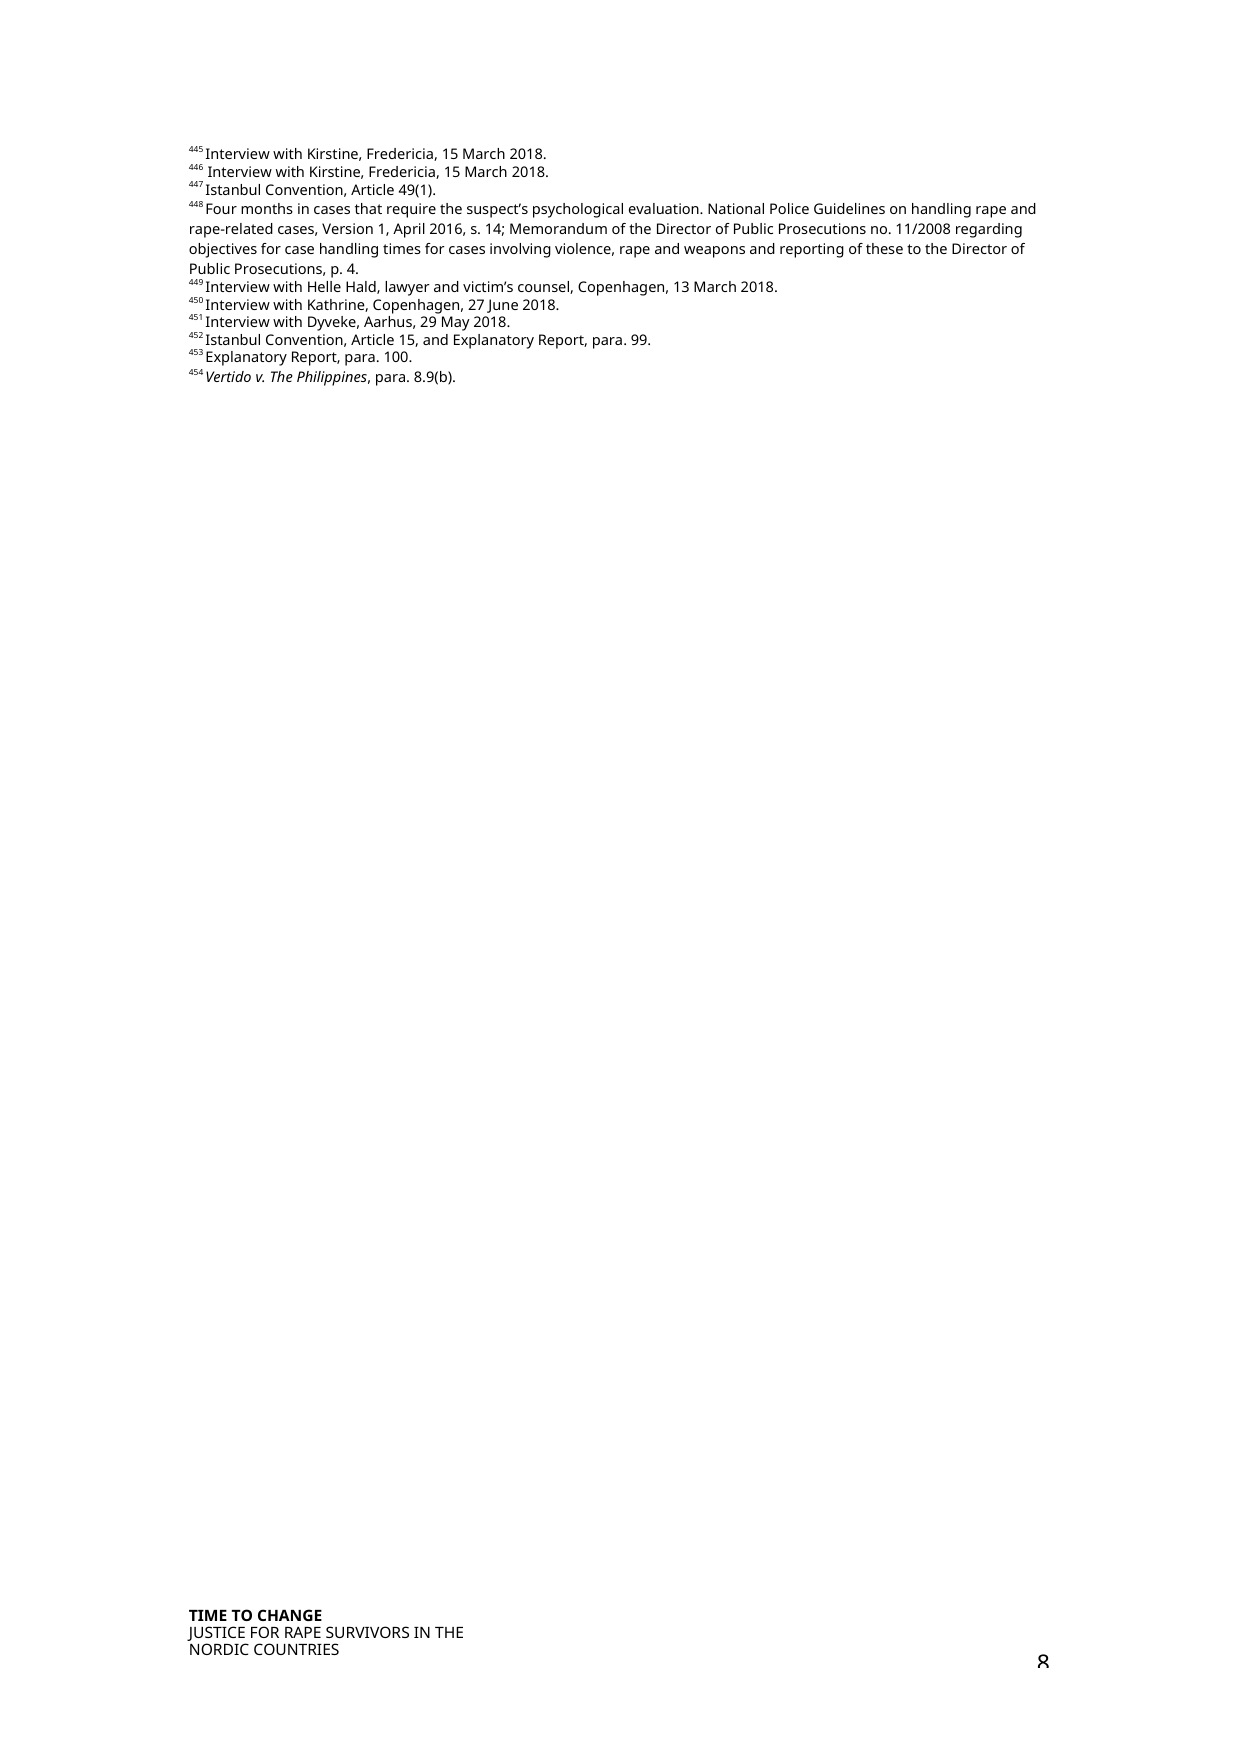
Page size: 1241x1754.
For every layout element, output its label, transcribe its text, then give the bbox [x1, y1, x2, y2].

text 451 Interview with Dyveke, Aarhus, 29 May 2018. [189, 314, 1178, 331]
text 445 Interview with Kirstine, Fredericia, 15 March 2018. [189, 146, 1178, 163]
text 447 Istanbul Convention, Article 49(1). [189, 181, 1178, 199]
text 448 Four months in cases that require the suspect’s psychological evaluation. National Police Guidelines on handling rape and rape-related cases, Version 1, April 2016, s. 14; Memorandum of the Director of Public Prosecutions no. 11/2008 regarding objectives for case handling times for cases involving violence, rape and weapons and reporting of these to the Director of Public Prosecutions, p. 4. [189, 199, 1053, 279]
text 452 Istanbul Convention, Article 15, and Explanatory Report, para. 99. [189, 331, 1178, 349]
text 453 Explanatory Report, para. 100. [189, 349, 1178, 366]
text 446 Interview with Kirstine, Fredericia, 15 March 2018. [189, 163, 1178, 181]
text 450 Interview with Kathrine, Copenhagen, 27 June 2018. [189, 296, 1178, 314]
text 449 Interview with Helle Hald, lawyer and victim’s counsel, Copenhagen, 13 March 2018. [189, 279, 1178, 296]
text 454 Vertido v. The Philippines, para. 8.9(b). [189, 367, 1178, 387]
